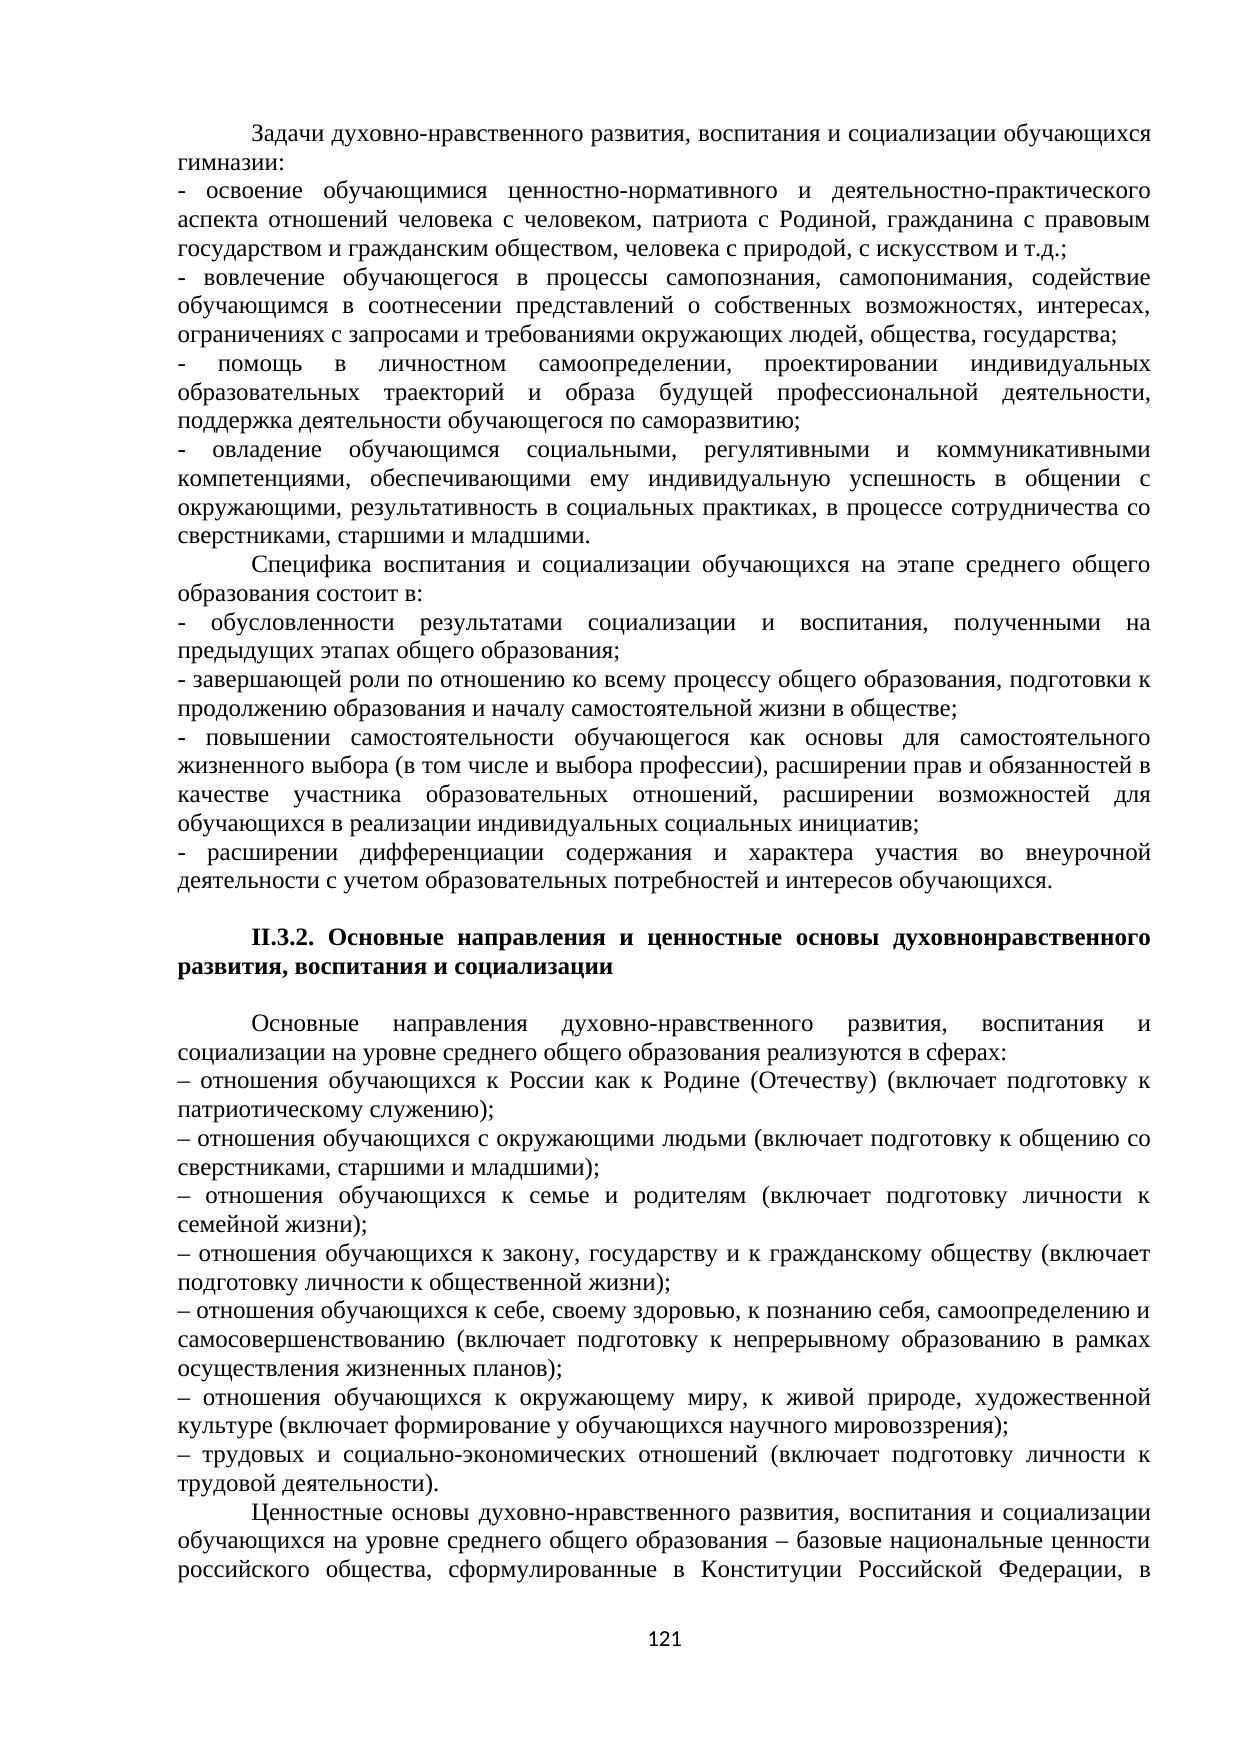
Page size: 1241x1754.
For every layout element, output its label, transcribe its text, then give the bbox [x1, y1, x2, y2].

text – отношения обучающихся к себе, своему здоровью, к познанию себя, самоопределению и самосовершенствованию (включает подготовку к непрерывному образованию в рамках осуществления жизненных планов); [177, 1295, 1152, 1382]
text – отношения обучающихся к окружающему миру, к живой природе, художественной культуре (включает формирование у обучающихся научного мировоззрения); [177, 1382, 1152, 1439]
text - обусловленности результатами социализации и воспитания, полученными на предыдущих этапах общего образования; [177, 607, 1152, 664]
text – трудовых и социально-экономических отношений (включает подготовку личности к трудовой деятельности). [177, 1439, 1152, 1497]
text Специфика воспитания и социализации обучающихся на этапе среднего общего образования состоит в: [177, 549, 1152, 607]
text Основные направления духовно-нравственного развития, воспитания и социализации на уровне среднего общего образования реализуются в сферах: [177, 1008, 1152, 1065]
text - помощь в личностном самоопределении, проектировании индивидуальных образовательных траекторий и образа будущей профессиональной деятельности, поддержка деятельности обучающегося по саморазвитию; [177, 348, 1152, 434]
text II.3.2. Основные направления и ценностные основы духовнонравственного развития, воспитания и социализации [177, 922, 1152, 980]
text – отношения обучающихся к семье и родителям (включает подготовку личности к семейной жизни); [177, 1180, 1152, 1238]
text - расширении дифференциации содержания и характера участия во внеурочной деятельности с учетом образовательных потребностей и интересов обучающихся. [177, 837, 1152, 894]
text - завершающей роли по отношению ко всему процессу общего образования, подготовки к продолжению образования и началу самостоятельной жизни в обществе; [177, 664, 1152, 722]
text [177, 1497, 1152, 1583]
text - освоение обучающимися ценностно-нормативного и деятельностно-практического аспекта отношений человека с человеком, патриота с Родиной, гражданина с правовым государством и гражданским обществом, человека с природой, с искусством и т.д.; [177, 176, 1152, 262]
text - повышении самостоятельности обучающегося как основы для самостоятельного жизненного выбора (в том числе и выбора профессии), расширении прав и обязанностей в качестве участника образовательных отношений, расширении возможностей для обучающихся в реализации индивидуальных социальных инициатив; [177, 722, 1152, 837]
text – отношения обучающихся к закону, государству и к гражданскому обществу (включает подготовку личности к общественной жизни); [177, 1238, 1152, 1295]
text - овладение обучающимся социальными, регулятивными и коммуникативными компетенциями, обеспечивающими ему индивидуальную успешность в общении с окружающими, результативность в социальных практиках, в процессе сотрудничества со сверстниками, старшими и младшими. [177, 434, 1152, 549]
text - вовлечение обучающегося в процессы самопознания, самопонимания, содействие обучающимся в соотнесении представлений о собственных возможностях, интересах, ограничениях с запросами и требованиями окружающих людей, общества, государства; [177, 262, 1152, 348]
text – отношения обучающихся с окружающими людьми (включает подготовку к общению со сверстниками, старшими и младшими); [177, 1123, 1152, 1180]
text – отношения обучающихся к России как к Родине (Отечеству) (включает подготовку к патриотическому служению); [177, 1065, 1152, 1123]
text Задачи духовно-нравственного развития, воспитания и социализации обучающихся гимназии: [177, 118, 1152, 176]
